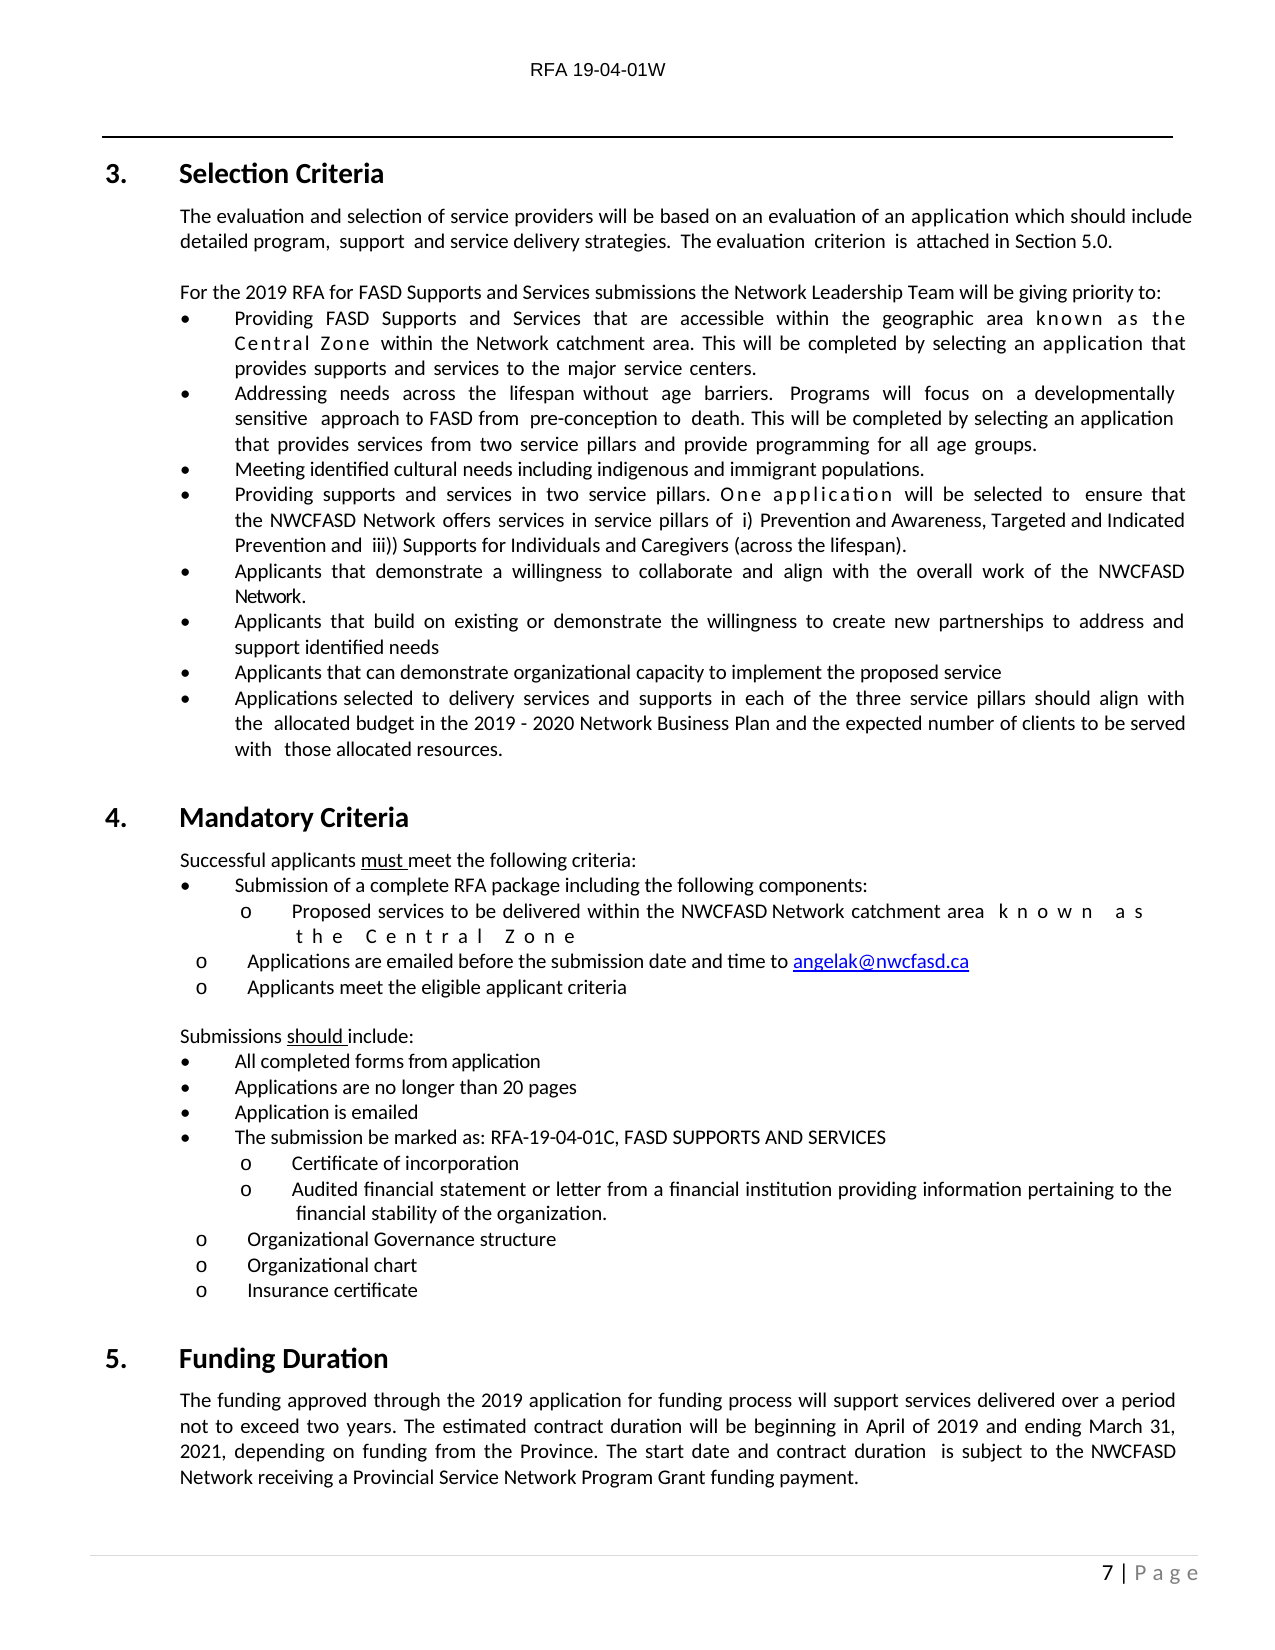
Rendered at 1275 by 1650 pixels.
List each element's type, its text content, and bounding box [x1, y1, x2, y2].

list Selection Criteria [105, 155, 1198, 191]
text Successful applicants must meet the following criteria: [180, 847, 1198, 872]
list Application is emailed [180, 1099, 1198, 1124]
list Organizational chart [195, 1252, 1198, 1277]
list Applicants meet the eligible applicant criteria [195, 974, 1198, 1000]
text For the 2019 RFA for FASD Supports and Services submissions the Network Leadership Team will be giving priority to: [180, 279, 1198, 304]
list The submission be marked as: RFA-19-04-01C, FASD SUPPORTS AND SERVICES [180, 1124, 1198, 1150]
list Applicants that can demonstrate organizational capacity to implement the proposed service [180, 659, 1198, 685]
list Mandatory Criteria [105, 799, 1198, 834]
list Audited financial statement or letter from a financial institution providing information pertaining to the financial stability of the organization. [239, 1176, 1187, 1226]
list Funding Duration [105, 1340, 1198, 1375]
text Submissions should include: [180, 1023, 1198, 1048]
list Insurance certificate [195, 1277, 1198, 1303]
list Providing supports and services in two service pillars. One application will be selected to ensure that the NWCFASD Network offers services in service pillars of i) Prevention and Awareness, Targeted and Indicated Prevention and iii)) Supports for Individuals and Caregivers (across the lifespan). [180, 482, 1186, 558]
list Organizational Governance structure [195, 1226, 1198, 1252]
list Applications selected to delivery services and supports in each of the three service pillars should align with the allocated budget in the 2019 - 2020 Network Business Plan and the expected number of clients to be served with those allocated resources. [180, 685, 1186, 761]
list All completed forms from application [180, 1048, 1198, 1074]
list Proposed services to be delivered within the NWCFASD Network catchment area known as the Central Zone [239, 898, 1185, 948]
list Applicants that demonstrate a willingness to collaborate and align with the overall work of the NWCFASD Network. [180, 558, 1185, 609]
list Applicants that build on existing or demonstrate the willingness to create new partnerships to address and support identified needs [180, 609, 1185, 659]
list Applications are emailed before the submission date and time to angelak@nwcfasd.ca [195, 948, 1198, 974]
list Applications are no longer than 20 pages [180, 1074, 1198, 1099]
text The funding approved through the 2019 application for funding process will support services delivered over a period not to exceed two years. The estimated contract duration will be beginning in April of 2019 and ending March 31, 2021, depending on funding from the Province. The start date and contract duration is subject to the NWCFASD Network receiving a Provincial Service Network Program Grant funding payment. [179, 1388, 1176, 1489]
list Certificate of incorporation [239, 1150, 1198, 1176]
list Providing FASD Supports and Services that are accessible within the geographic area known as the Central Zone within the Network catchment area. This will be completed by selecting an application that provides supports and services to the major service centers. [180, 305, 1186, 380]
picture [325, 60, 951, 133]
list Meeting identified cultural needs including indigenous and immigrant populations. [180, 456, 1198, 482]
list Addressing needs across the lifespan without age barriers. Programs will focus on a developmentally sensitive approach to FASD from pre-conception to death. This will be completed by selecting an application that provides services from two service pillars and provide programming for all age groups. [180, 380, 1175, 456]
text The evaluation and selection of service providers will be based on an evaluation of an application which should include detailed program, support and service delivery strategies. The evaluation criterion is attached in Section 5.0. [180, 203, 1198, 254]
list Submission of a complete RFA package including the following components: [180, 872, 1198, 898]
